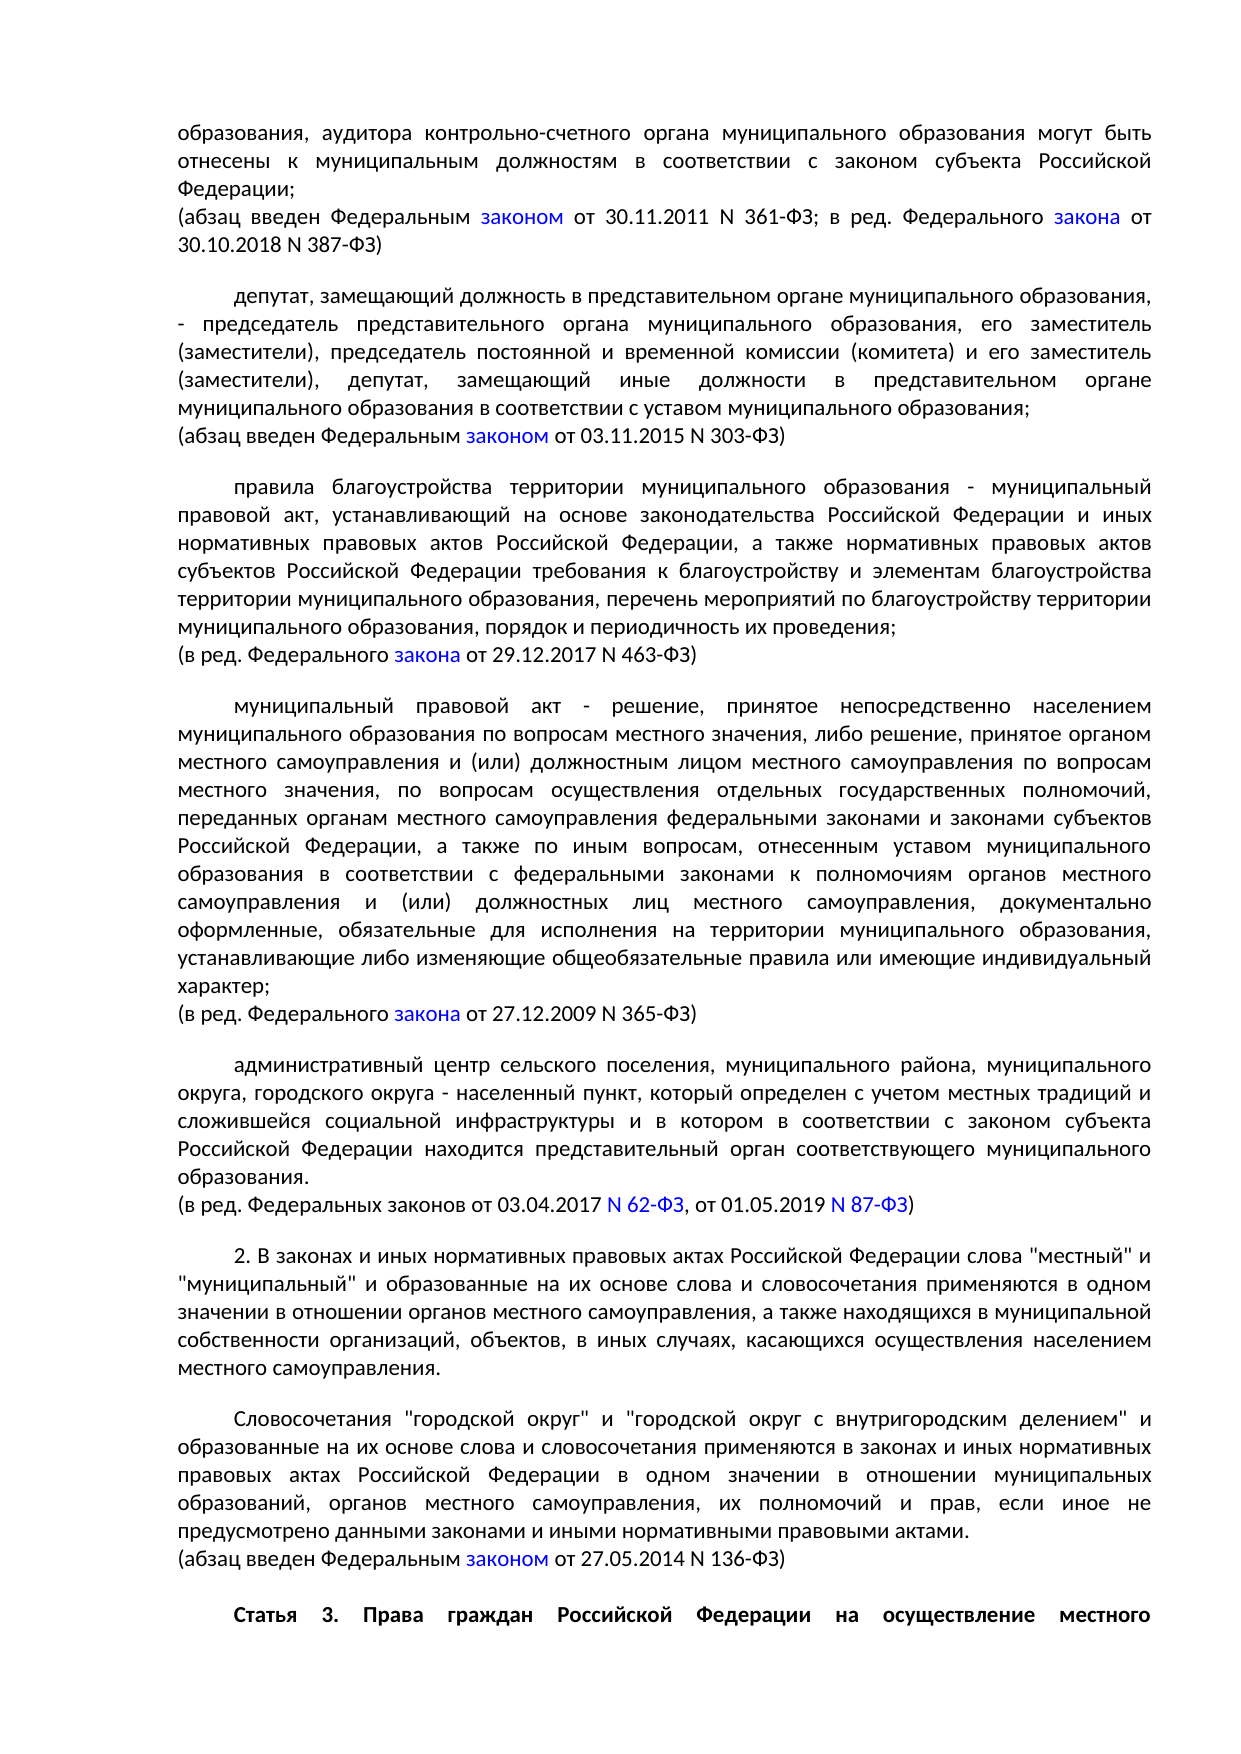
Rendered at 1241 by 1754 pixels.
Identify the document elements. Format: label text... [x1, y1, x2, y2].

text депутат, замещающий должность в представительном органе муниципального образования, - председатель представительного органа муниципального образования, его заместитель (заместители), председатель постоянной и временной комиссии (комитета) и его заместитель (заместители), депутат, замещающий иные должности в представительном органе муниципального образования в соответствии с уставом муниципального образования; [177, 281, 1152, 421]
text (в ред. Федерального закона от 29.12.2017 N 463-ФЗ) [177, 640, 1152, 668]
text административный центр сельского поселения, муниципального района, муниципального округа, городского округа - населенный пункт, который определен с учетом местных традиций и сложившейся социальной инфраструктуры и в котором в соответствии с законом субъекта Российской Федерации находится представительный орган соответствующего муниципального образования. [177, 1050, 1152, 1191]
text муниципальный правовой акт - решение, принятое непосредственно населением муниципального образования по вопросам местного значения, либо решение, принятое органом местного самоуправления и (или) должностным лицом местного самоуправления по вопросам местного значения, по вопросам осуществления отдельных государственных полномочий, переданных органам местного самоуправления федеральными законами и законами субъектов Российской Федерации, а также по иным вопросам, отнесенным уставом муниципального образования в соответствии с федеральными законами к полномочиям органов местного самоуправления и (или) должностных лиц местного самоуправления, документально оформленные, обязательные для исполнения на территории муниципального образования, устанавливающие либо изменяющие общеобязательные правила или имеющие индивидуальный характер; [177, 691, 1152, 999]
text (в ред. Федеральных законов от 03.04.2017 N 62-ФЗ, от 01.05.2019 N 87-ФЗ) [177, 1191, 1152, 1218]
text правила благоустройства территории муниципального образования - муниципальный правовой акт, устанавливающий на основе законодательства Российской Федерации и иных нормативных правовых актов Российской Федерации, а также нормативных правовых актов субъектов Российской Федерации требования к благоустройству и элементам благоустройства территории муниципального образования, перечень мероприятий по благоустройству территории муниципального образования, порядок и периодичность их проведения; [177, 472, 1152, 640]
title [177, 1601, 1152, 1629]
text (абзац введен Федеральным законом от 30.11.2011 N 361-ФЗ; в ред. Федерального закона от 30.10.2018 N 387-ФЗ) [177, 202, 1152, 258]
text Словосочетания "городской округ" и "городской округ с внутригородским делением" и образованные на их основе слова и словосочетания применяются в законах и иных нормативных правовых актах Российской Федерации в одном значении в отношении муниципальных образований, органов местного самоуправления, их полномочий и прав, если иное не предусмотрено данными законами и иными нормативными правовыми актами. [177, 1404, 1152, 1544]
text 2. В законах и иных нормативных правовых актах Российской Федерации слова "местный" и "муниципальный" и образованные на их основе слова и словосочетания применяются в одном значении в отношении органов местного самоуправления, а также находящихся в муниципальной собственности организаций, объектов, в иных случаях, касающихся осуществления населением местного самоуправления. [177, 1241, 1152, 1382]
text (в ред. Федерального закона от 27.12.2009 N 365-ФЗ) [177, 999, 1152, 1027]
text (абзац введен Федеральным законом от 03.11.2015 N 303-ФЗ) [177, 421, 1152, 449]
text (абзац введен Федеральным законом от 27.05.2014 N 136-ФЗ) [177, 1544, 1152, 1573]
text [177, 118, 1152, 202]
